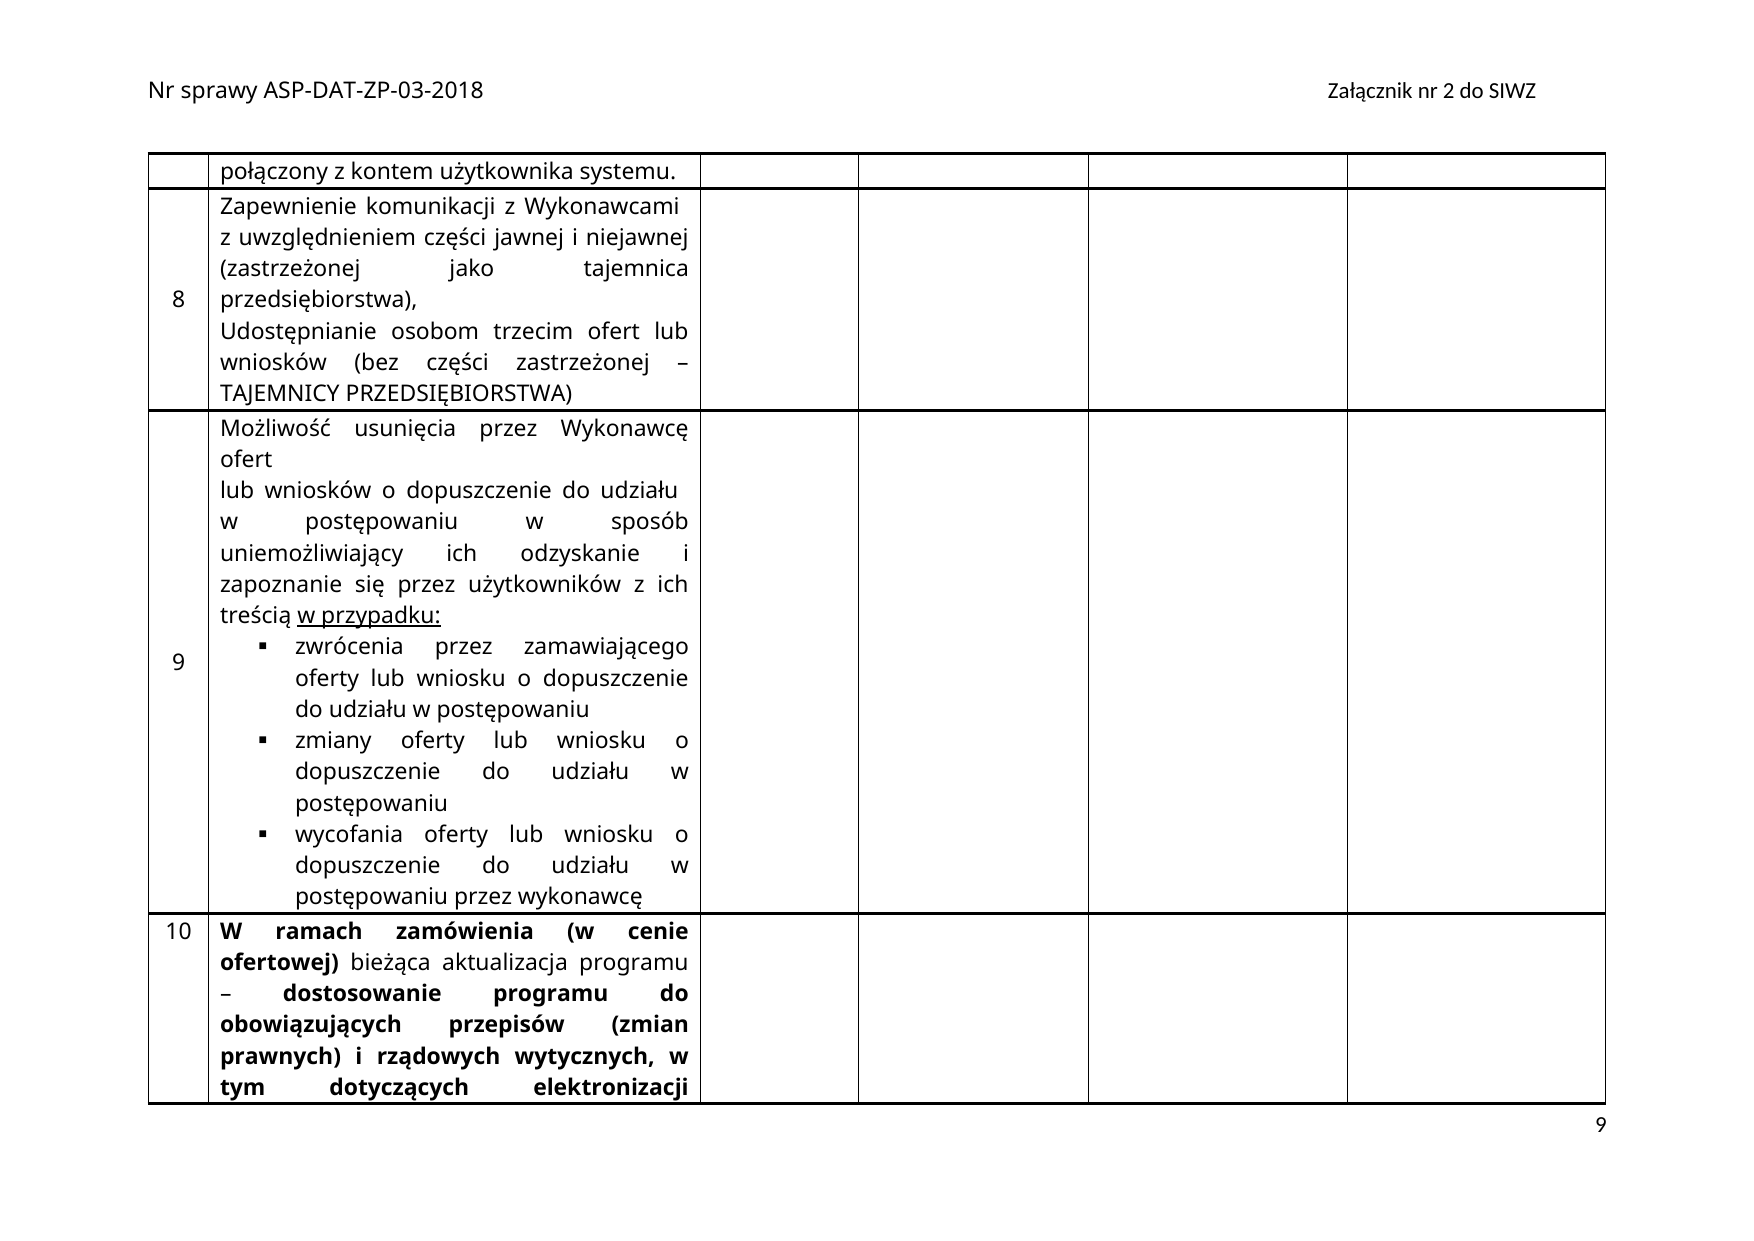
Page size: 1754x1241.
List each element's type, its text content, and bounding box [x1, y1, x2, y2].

table_cell Zapewnienie komunikacji z Wykonawcami z uwzględnieniem części jawnej i niejawnej (zastrzeżonej jako tajemnica przedsiębiorstwa), Udostępnianie osobom trzecim ofert lub wniosków (bez części zastrzeżonej – TAJEMNICY PRZEDSIĘBIORSTWA) [209, 190, 700, 408]
table_cell [701, 190, 858, 408]
table_cell [1089, 190, 1347, 408]
table_cell [859, 915, 1088, 1102]
table_cell Możliwość usunięcia przez Wykonawcę ofert lub wniosków o dopuszczenie do udziału w postępowaniu w sposób uniemożliwiający ich odzyskanie i zapoznanie się przez użytkowników z ich treścią w przypadku: zwrócenia przez zamawiającego oferty lub wniosku o dopuszczenie do udziału w postępowaniu zmiany oferty lub wniosku o dopuszczenie do udziału w postępowaniu wycofania oferty lub wniosku o dopuszczenie do udziału w postępowaniu przez wykonawcę [209, 412, 700, 912]
table_cell [859, 412, 1088, 912]
table_cell [701, 412, 858, 912]
table_cell [1348, 412, 1605, 912]
table_cell 9 [149, 412, 208, 912]
table_cell [1348, 190, 1605, 408]
table_cell [1089, 412, 1347, 912]
table_cell [701, 155, 858, 187]
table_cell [209, 155, 700, 187]
table_cell [859, 155, 1088, 187]
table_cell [209, 915, 700, 1102]
table_cell 7 [149, 155, 208, 187]
table_cell [1089, 915, 1347, 1102]
table_cell [1348, 155, 1605, 187]
table_cell [859, 190, 1088, 408]
table_cell [1348, 915, 1605, 1102]
table_cell [1089, 155, 1347, 187]
table_cell 10 [149, 915, 208, 1102]
table_cell [701, 915, 858, 1102]
table_cell 8 [149, 190, 208, 408]
